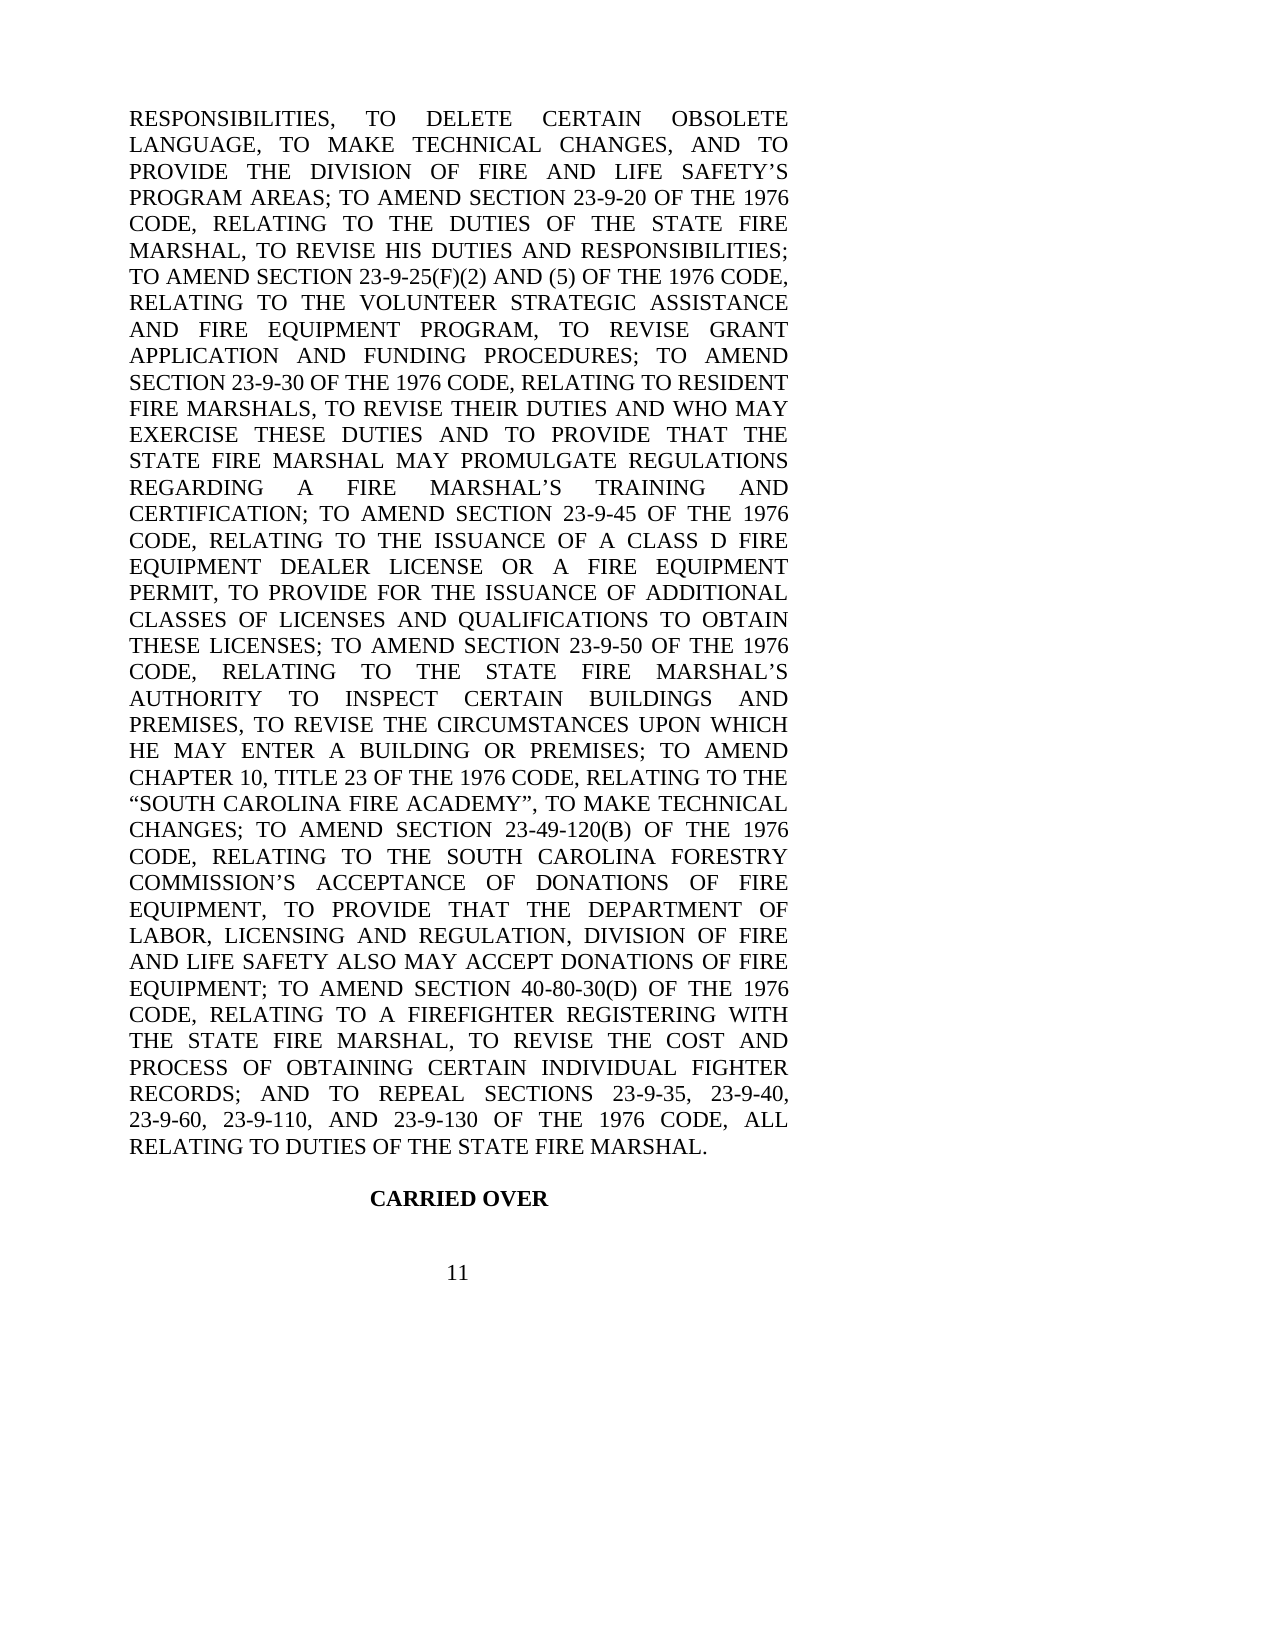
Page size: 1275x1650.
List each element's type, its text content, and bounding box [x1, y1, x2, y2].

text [129, 105, 789, 1159]
text CARRIED OVER [129, 1186, 789, 1212]
